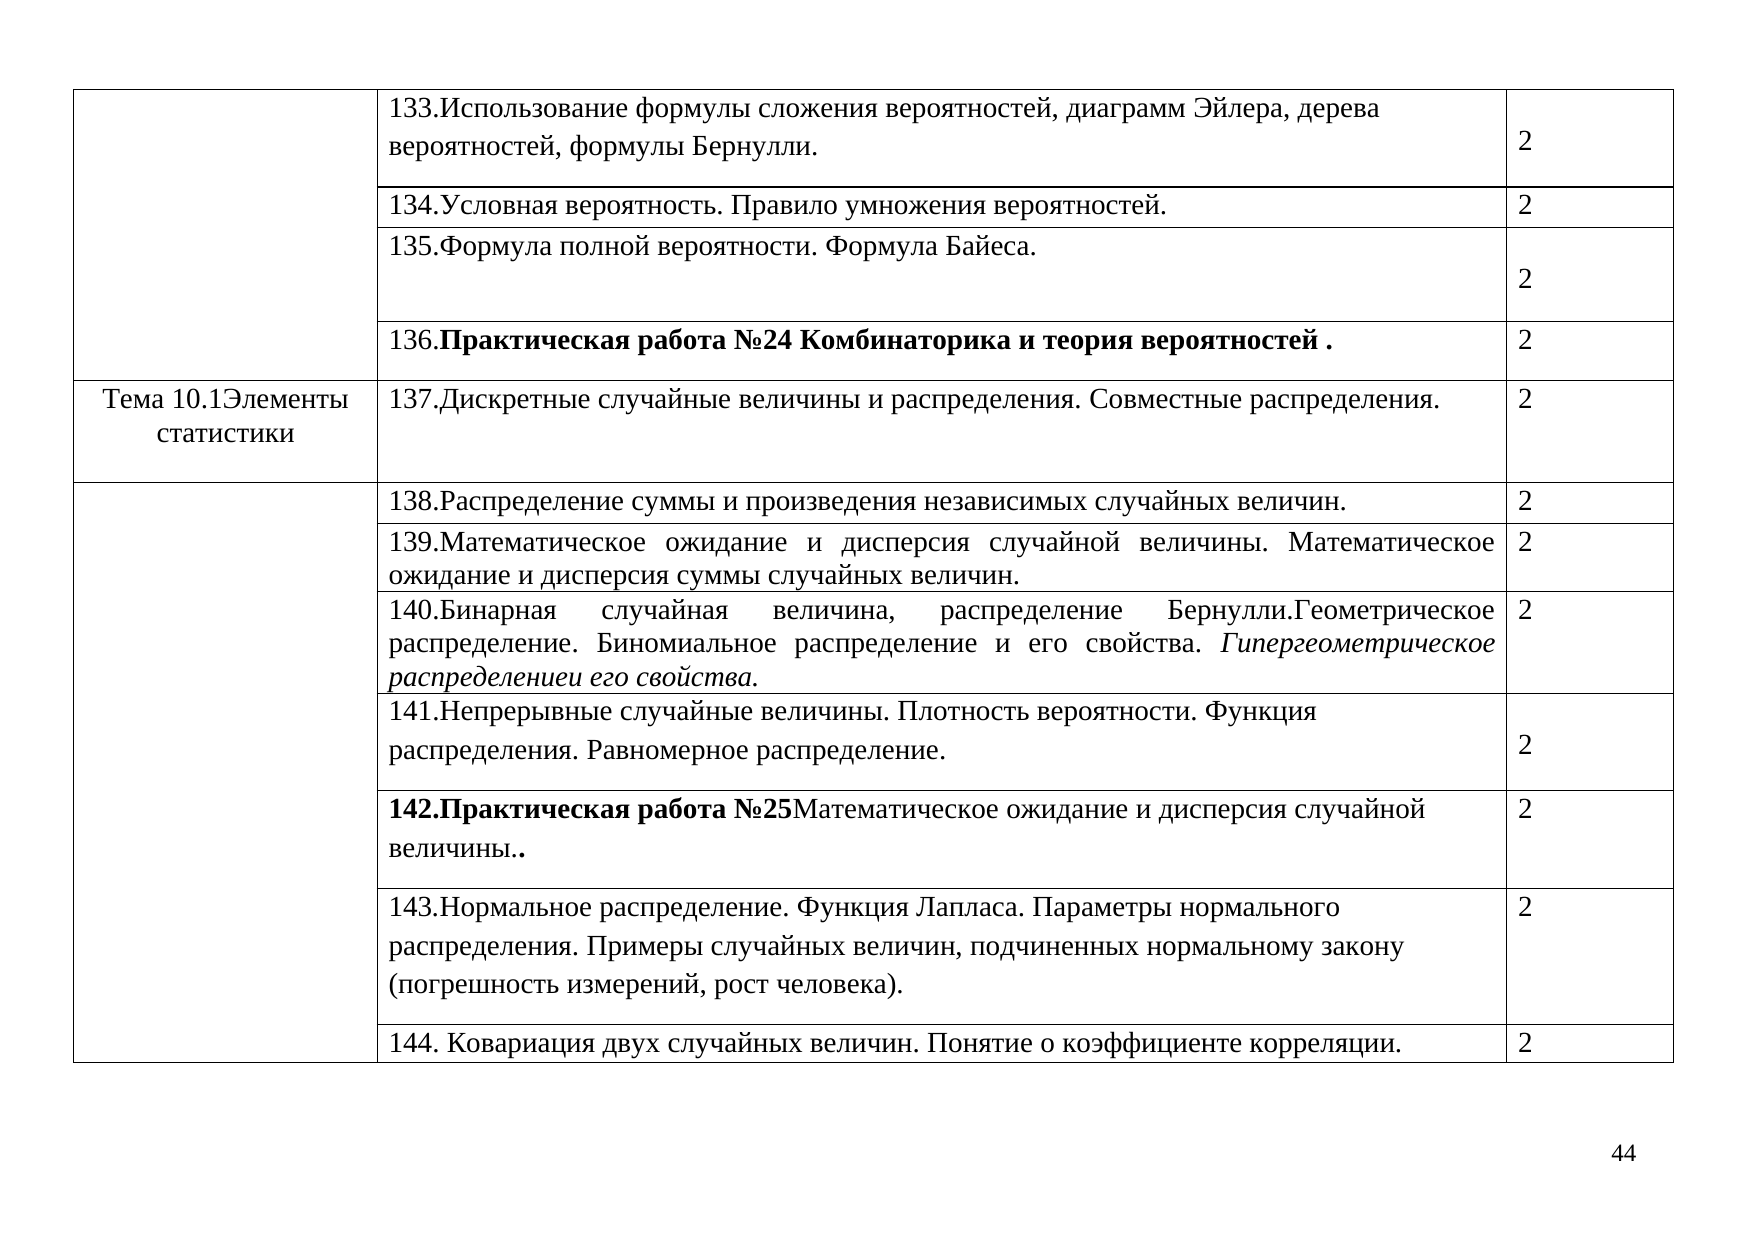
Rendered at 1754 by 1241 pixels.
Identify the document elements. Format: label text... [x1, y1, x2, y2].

table_cell 2 [1507, 524, 1673, 591]
table_cell 2 [1507, 381, 1673, 482]
table_cell 2 [1507, 1025, 1673, 1062]
table_cell 2 [1507, 592, 1673, 692]
table_cell 136.Практическая работа №24 Комбинаторика и теория вероятностей . [378, 322, 1506, 380]
table_cell 141.Непрерывные случайные величины. Плотность вероятности. Функция распределения. Равномерное распределение. [378, 694, 1506, 790]
table_cell 2 [1507, 228, 1673, 321]
table_cell 140.Бинарная случайная величина, распределение Бернулли.Геометрическое распределение. Биномиальное распределение и его свойства. Гипергеометрическое распределениеи его свойства. [378, 592, 1506, 692]
table_cell 139.Математическое ожидание и дисперсия случайной величины. Математическое ожидание и дисперсия суммы случайных величин. [378, 524, 1506, 591]
table_cell 138.Распределение суммы и произведения независимых случайных величин. [378, 483, 1506, 523]
table_cell 2 [1507, 889, 1673, 1024]
table_cell 2 [1507, 90, 1673, 186]
table_cell 2 [1507, 791, 1673, 888]
table_cell [74, 483, 377, 1062]
table_cell 135.Формула полной вероятности. Формула Байеса. [378, 228, 1506, 321]
table_cell 142.Практическая работа №25Математическое ожидание и дисперсия случайной величины.. [378, 791, 1506, 888]
table_cell 2 [1507, 322, 1673, 380]
table_cell 133.Использование формулы сложения вероятностей, диаграмм Эйлера, дерева вероятностей, формулы Бернулли. [378, 90, 1506, 186]
table_cell 134.Условная вероятность. Правило умножения вероятностей. [378, 188, 1506, 227]
table_cell 2 [1507, 694, 1673, 790]
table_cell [378, 1025, 1506, 1062]
table_cell 2 [1507, 188, 1673, 227]
table_cell 143.Нормальное распределение. Функция Лапласа. Параметры нормального распределения. Примеры случайных величин, подчиненных нормальному закону (погрешность измерений, рост человека). [378, 889, 1506, 1024]
table_cell 137.Дискретные случайные величины и распределения. Совместные распределения. [378, 381, 1506, 482]
table_cell 2 [1507, 483, 1673, 523]
